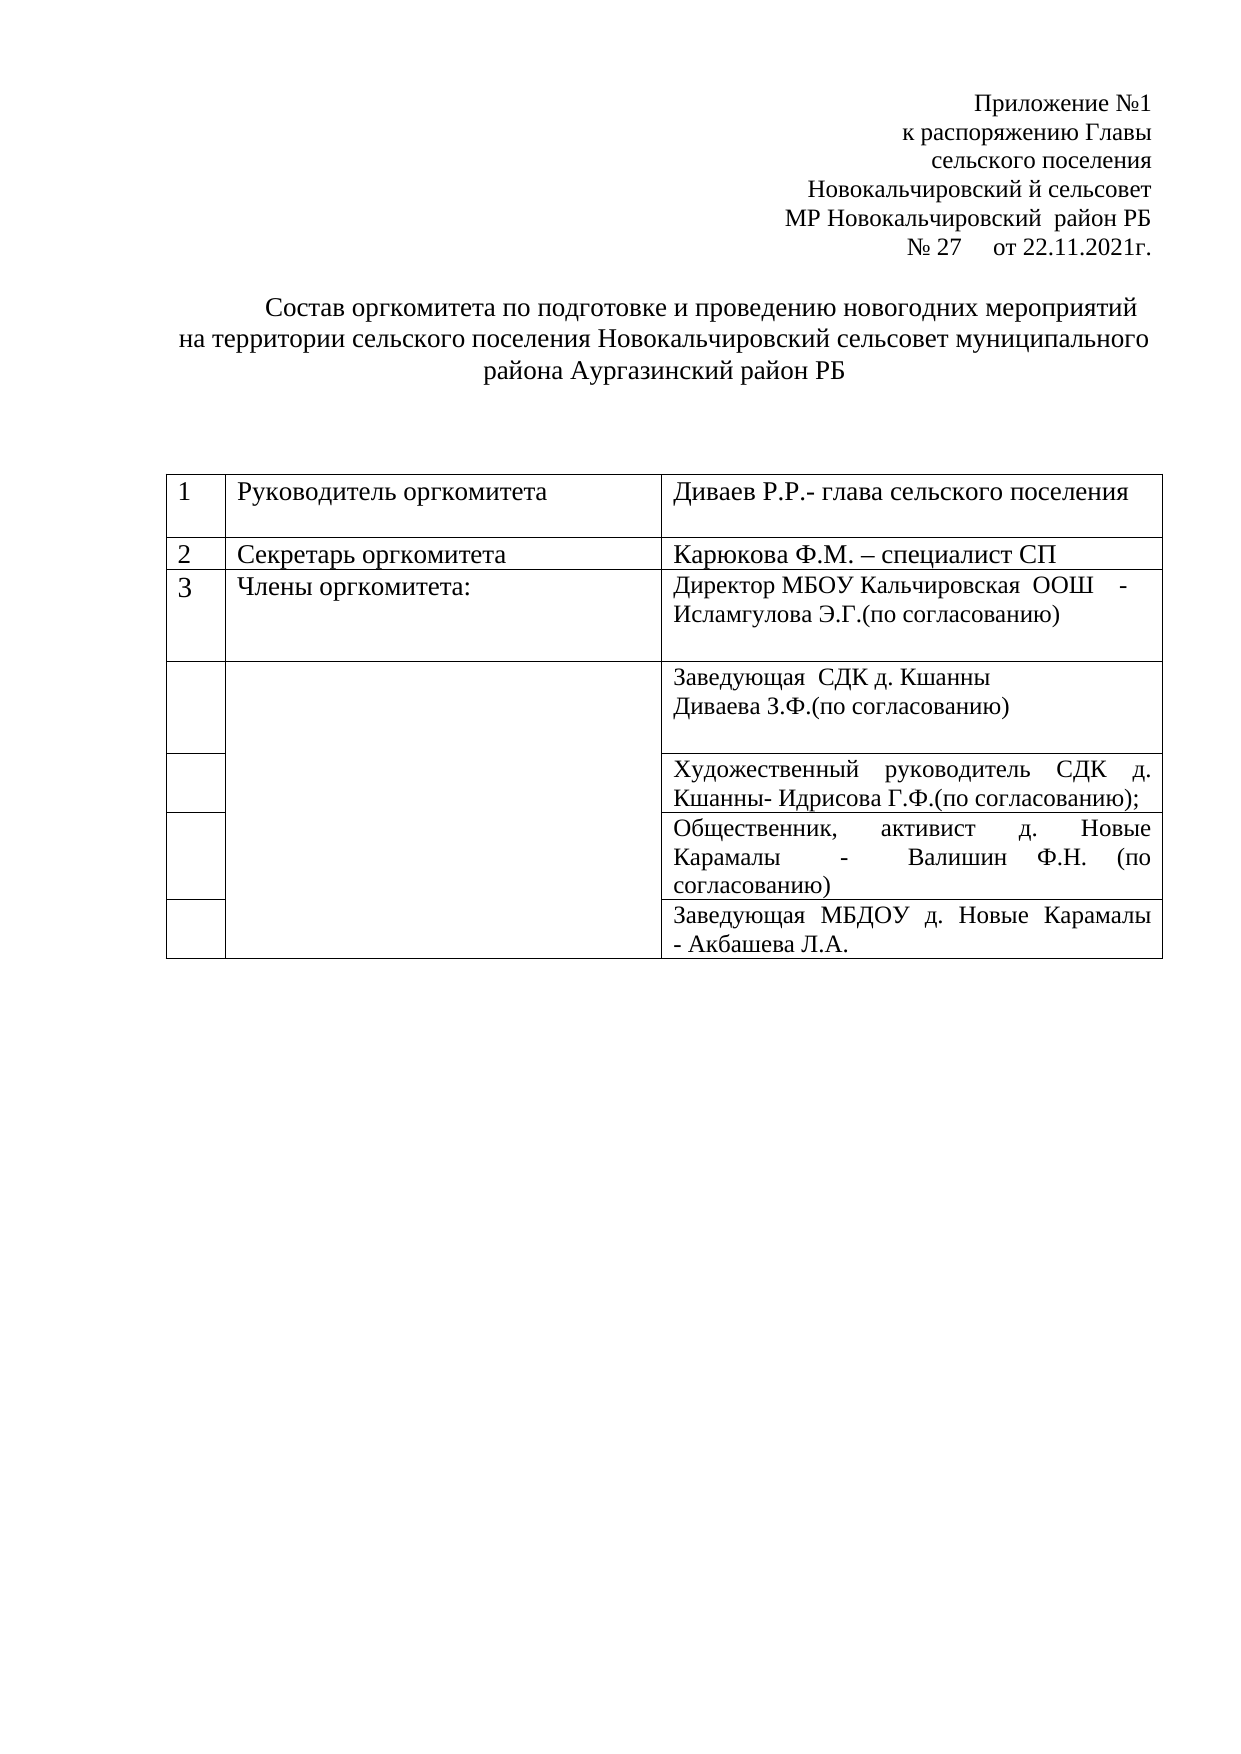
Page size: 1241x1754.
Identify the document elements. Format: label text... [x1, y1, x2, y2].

text Новокальчировский й сельсовет [177, 174, 1152, 203]
table_cell [167, 754, 225, 812]
table_cell [167, 900, 225, 958]
table_cell [167, 662, 225, 753]
table_cell Секретарь оргкомитета [226, 538, 661, 569]
table_cell Карюкова Ф.М. – специалист СП [662, 538, 1162, 569]
text № 27 от 22.11.2021г. [177, 232, 1152, 260]
table_cell Директор МБОУ Кальчировская ООШ - Исламгулова Э.Г.(по согласованию) [662, 570, 1162, 661]
table_cell Общественник, активист д. Новые Карамалы - Валишин Ф.Н. (по согласованию) [662, 813, 1162, 899]
text к распоряжению Главы сельского поселения [177, 117, 1152, 174]
table_cell [167, 813, 225, 899]
table_cell 3 [167, 570, 225, 661]
text Приложение №1 [177, 88, 1152, 117]
table_header 1 [167, 475, 225, 537]
table_cell Заведующая МБДОУ д. Новые Карамалы - Акбашева Л.А. [662, 900, 1162, 958]
text МР Новокальчировский район РБ [177, 203, 1152, 232]
text Состав оргкомитета по подготовке и проведению новогодних мероприятий на территории сельского поселения Новокальчировский сельсовет муниципального района Аургазинский район РБ [177, 291, 1152, 385]
table_cell Художественный руководитель СДК д. Кшанны- Идрисова Г.Ф.(по согласованию); [662, 754, 1162, 812]
table_cell Заведующая СДК д. Кшанны Диваева З.Ф.(по согласованию) [662, 662, 1162, 753]
table_cell Члены оргкомитета: [226, 570, 661, 661]
table_cell 2 [167, 538, 225, 569]
table_header Диваев Р.Р.- глава сельского поселения [662, 475, 1162, 537]
table_cell [226, 662, 661, 958]
table_header Руководитель оргкомитета [226, 475, 661, 537]
